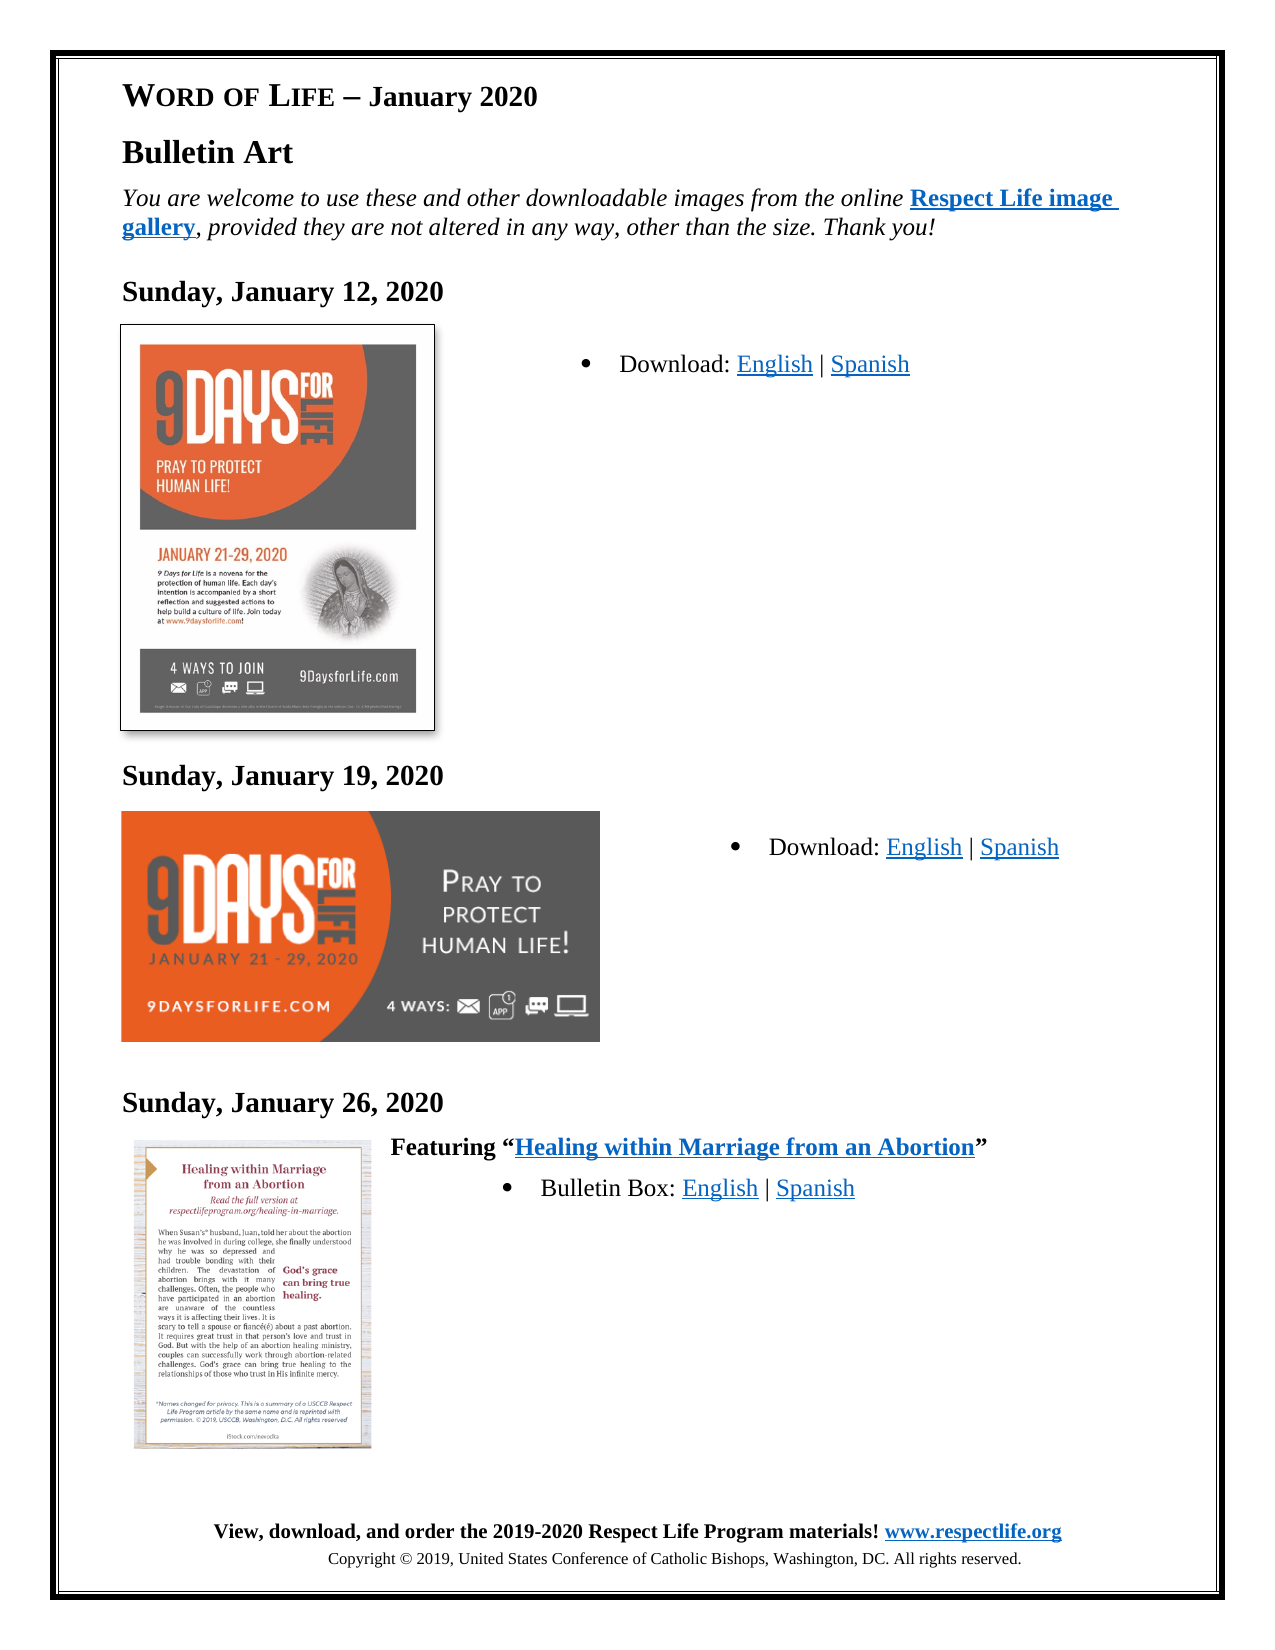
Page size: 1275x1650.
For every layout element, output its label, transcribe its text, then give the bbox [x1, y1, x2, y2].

text Word of Life – January 2020 [122, 75, 1153, 113]
list Download: English | Spanish [443, 349, 1153, 378]
text Bulletin Art [122, 132, 1153, 171]
text You are welcome to use these and other downloadable images from the online Respect Life image gallery, provided they are not altered in any way, other than the size. Thank you! [122, 183, 1153, 241]
text Sunday, January 12, 2020 [122, 241, 1153, 308]
text Sunday, January 19, 2020 [122, 758, 1153, 791]
picture [121, 811, 600, 1042]
list Bulletin Box: English | Spanish [372, 1173, 1153, 1202]
text Featuring “Healing within Marriage from an Abortion” [122, 1132, 1153, 1160]
picture [121, 325, 434, 730]
picture [133, 1140, 372, 1449]
list Download: English | Spanish [600, 832, 1153, 861]
text Sunday, January 26, 2020 [122, 1086, 1153, 1119]
